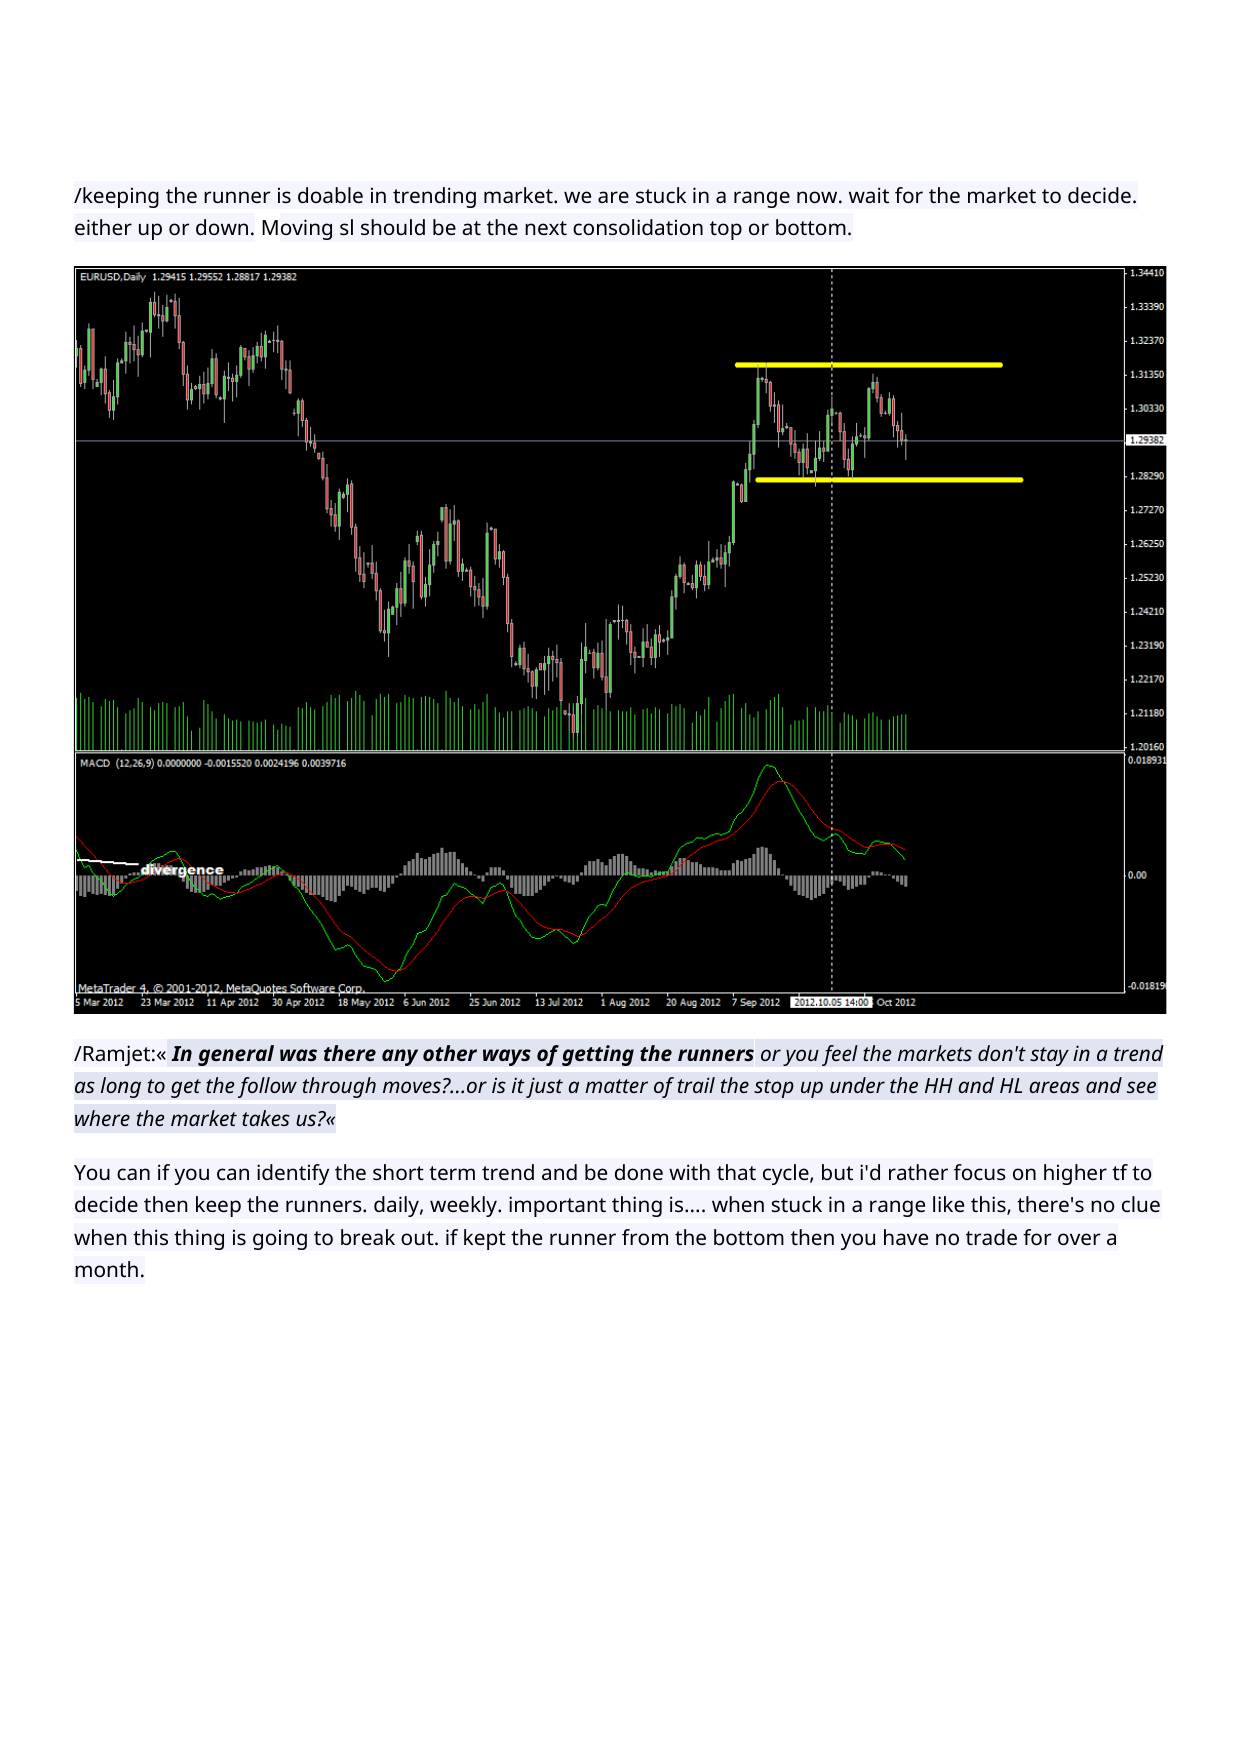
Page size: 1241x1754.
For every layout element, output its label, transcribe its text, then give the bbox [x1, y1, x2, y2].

text /Ramjet:« In general was there any other ways of getting the runners or you feel the markets don't stay in a trend as long to get the follow through moves?...or is it just a matter of trail the stop up under the HH and HL areas and see where the market takes us?« [74, 1039, 1167, 1133]
text You can if you can identify the short term trend and be done with that cycle, but i'd rather focus on higher tf to decide then keep the runners. daily, weekly. important thing is.... when stuck in a range like this, there's no clue when this thing is going to break out. if kept the runner from the bottom then you have no trade for over a month. [74, 1158, 1167, 1284]
picture [73, 266, 1167, 1014]
text /keeping the runner is doable in trending market. we are stuck in a range now. wait for the market to decide. either up or down. Moving sl should be at the next consolidation top or bottom. [74, 181, 1167, 242]
